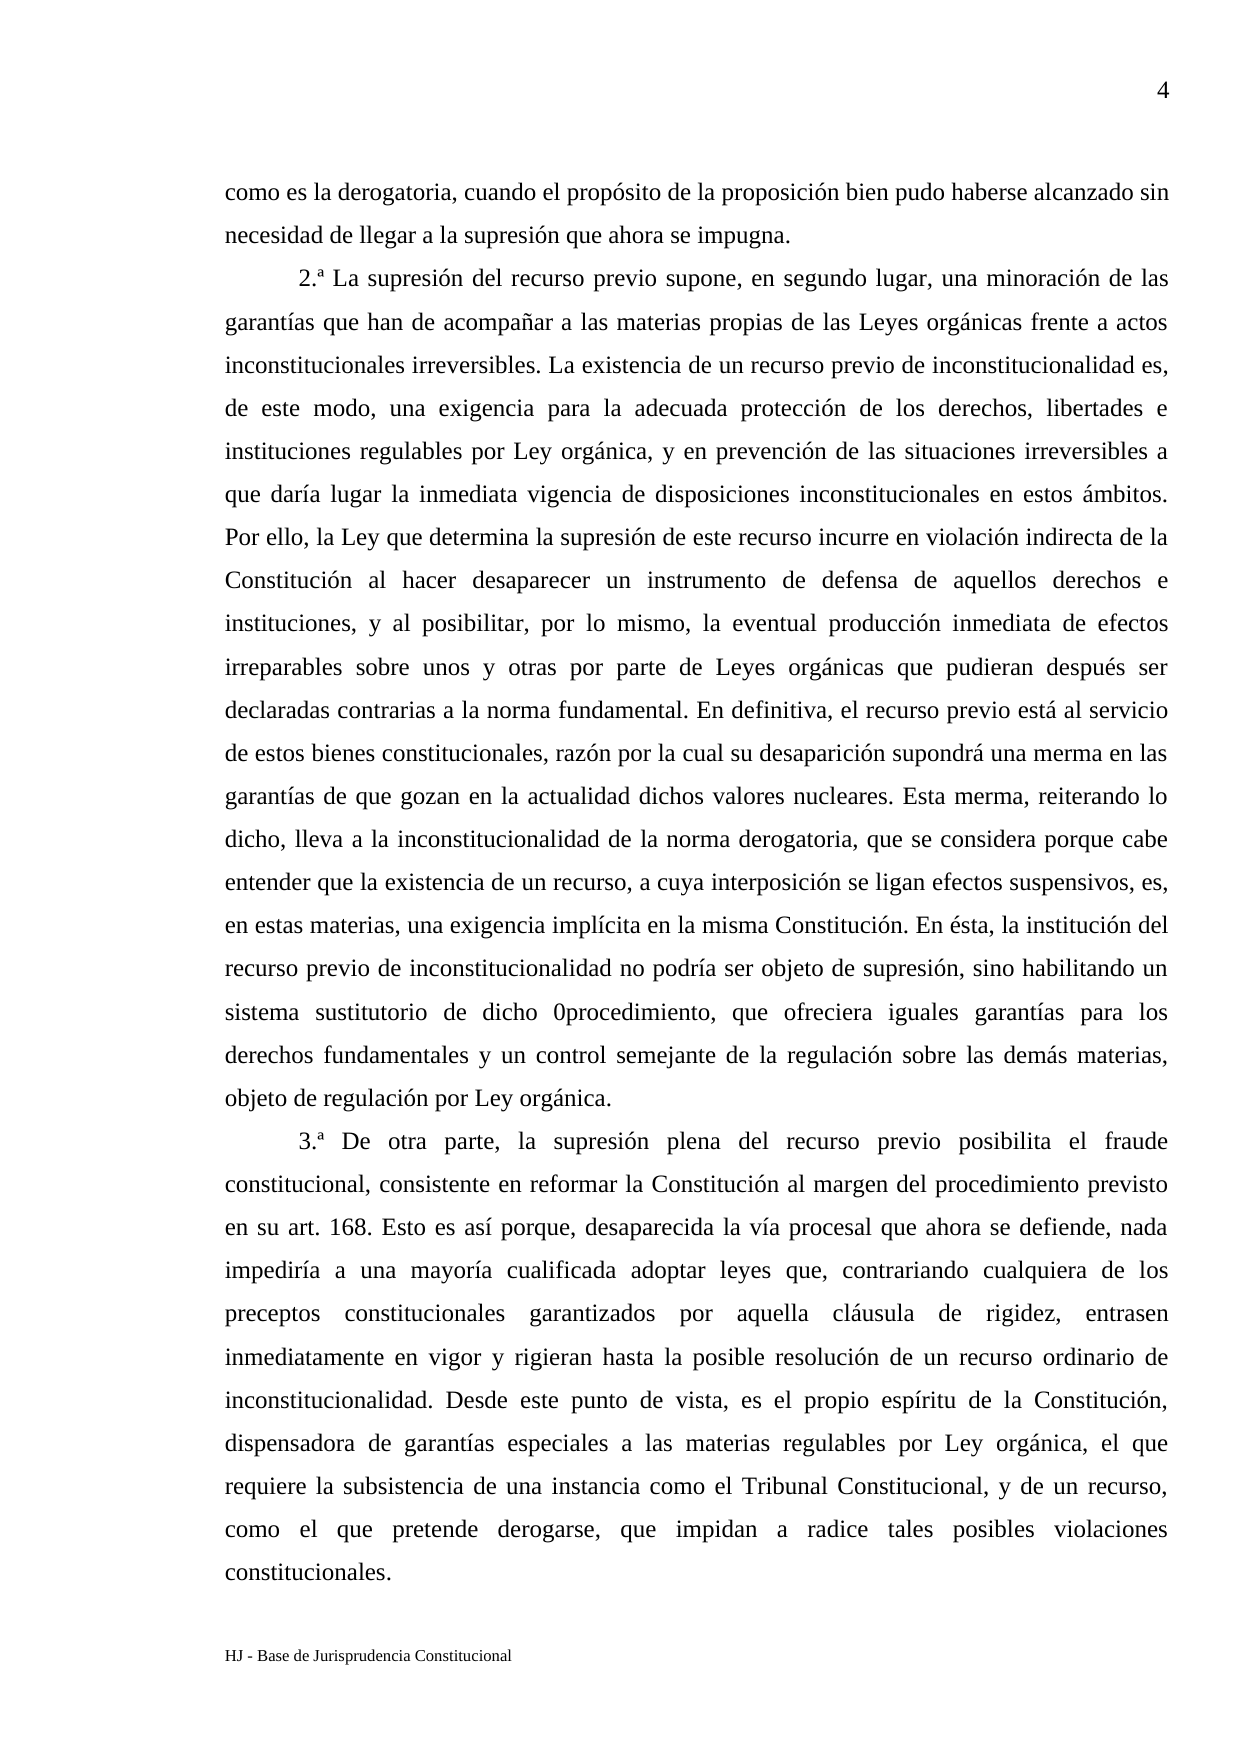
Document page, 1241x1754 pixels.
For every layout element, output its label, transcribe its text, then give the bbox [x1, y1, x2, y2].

text 3.ª De otra parte, la supresión plena del recurso previo posibilita el fraude constitucional, consistente en reformar la Constitución al margen del procedimiento previsto en su art. 168. Esto es así porque, desaparecida la vía procesal que ahora se defiende, nada impediría a una mayoría cualificada adoptar leyes que, contrariando cualquiera de los preceptos constitucionales garantizados por aquella cláusula de rigidez, entrasen inmediatamente en vigor y rigieran hasta la posible resolución de un recurso ordinario de inconstitucionalidad. Desde este punto de vista, es el propio espíritu de la Constitución, dispensadora de garantías especiales a las materias regulables por Ley orgánica, el que requiere la subsistencia de una instancia como el Tribunal Constitucional, y de un recurso, como el que pretende derogarse, que impidan a radice tales posibles violaciones constitucionales. [224, 1126, 1169, 1586]
text 2.ª La supresión del recurso previo supone, en segundo lugar, una minoración de las garantías que han de acompañar a las materias propias de las Leyes orgánicas frente a actos inconstitucionales irreversibles. La existencia de un recurso previo de inconstitucionalidad es, de este modo, una exigencia para la adecuada protección de los derechos, libertades e instituciones regulables por Ley orgánica, y en prevención de las situaciones irreversibles a que daría lugar la inmediata vigencia de disposiciones inconstitucionales en estos ámbitos. Por ello, la Ley que determina la supresión de este recurso incurre en violación indirecta de la Constitución al hacer desaparecer un instrumento de defensa de aquellos derechos e instituciones, y al posibilitar, por lo mismo, la eventual producción inmediata de efectos irreparables sobre unos y otras por parte de Leyes orgánicas que pudieran después ser declaradas contrarias a la norma fundamental. En definitiva, el recurso previo está al servicio de estos bienes constitucionales, razón por la cual su desaparición supondrá una merma en las garantías de que gozan en la actualidad dichos valores nucleares. Esta merma, reiterando lo dicho, lleva a la inconstitucionalidad de la norma derogatoria, que se considera porque cabe entender que la existencia de un recurso, a cuya interposición se ligan efectos suspensivos, es, en estas materias, una exigencia implícita en la misma Constitución. En ésta, la institución del recurso previo de inconstitucionalidad no podría ser objeto de supresión, sino habilitando un sistema sustitutorio de dicho 0procedimiento, que ofreciera iguales garantías para los derechos fundamentales y un control semejante de la regulación sobre las demás materias, objeto de regulación por Ley orgánica. [224, 263, 1169, 1112]
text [224, 177, 1169, 249]
